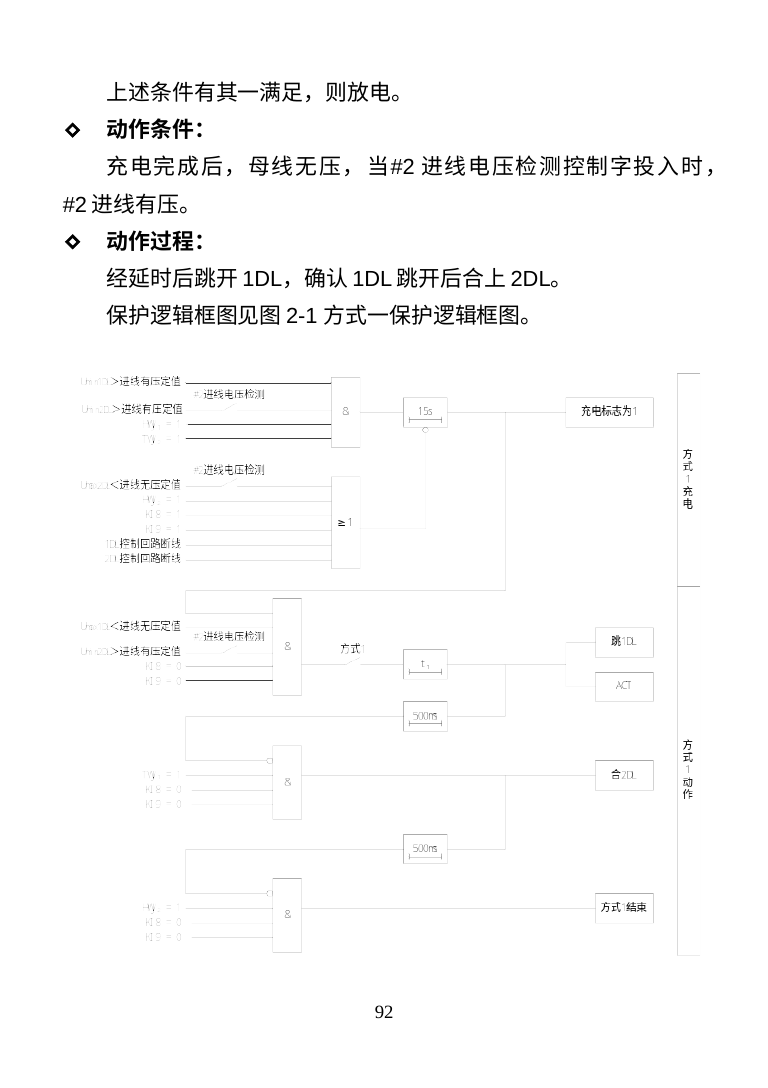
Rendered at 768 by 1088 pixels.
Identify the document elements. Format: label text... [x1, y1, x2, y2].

list 动作过程： [63, 224, 705, 256]
text 经延时后跳开，确认跳开后合上。 [63, 261, 705, 293]
text 上述条件有其一满足，则放电。 [63, 75, 705, 107]
text 充电完成后，母线无压，当#2进线电压检测控制字投入时，#2进线有压。 [63, 149, 705, 219]
list 动作条件： [63, 112, 705, 144]
text 保护逻辑框图见图2-1 方式一保护逻辑框图。 [63, 298, 705, 331]
